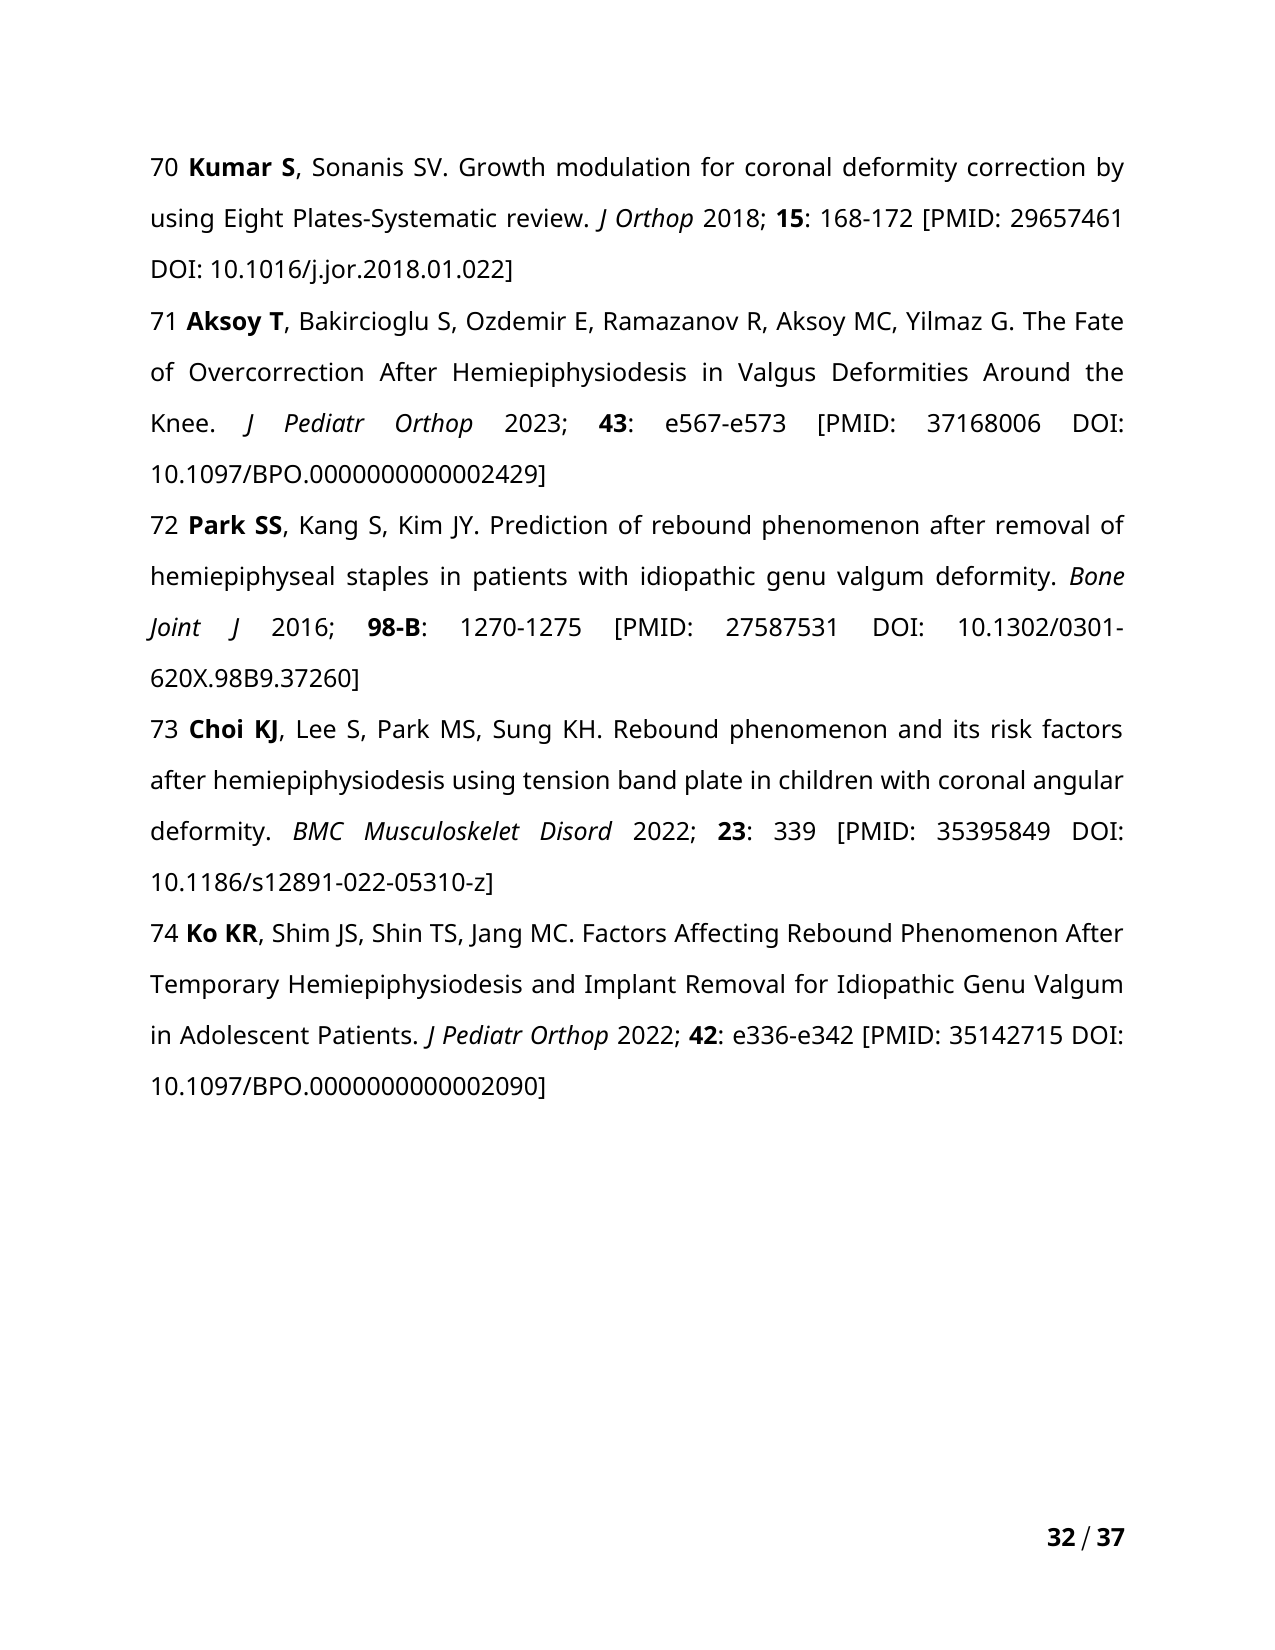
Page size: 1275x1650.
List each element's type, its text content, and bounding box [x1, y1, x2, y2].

text 73 Choi KJ, Lee S, Park MS, Sung KH. Rebound phenomenon and its risk factors after hemiepiphysiodesis using tension band plate in children with coronal angular deformity. BMC Musculoskelet Disord 2022; 23: 339 [PMID: 35395849 DOI: 10.1186/s12891-022-05310-z] [150, 711, 1125, 899]
text 71 Aksoy T, Bakircioglu S, Ozdemir E, Ramazanov R, Aksoy MC, Yilmaz G. The Fate of Overcorrection After Hemiepiphysiodesis in Valgus Deformities Around the Knee. J Pediatr Orthop 2023; 43: e567-e573 [PMID: 37168006 DOI: 10.1097/BPO.0000000000002429] [150, 303, 1125, 490]
text 74 Ko KR, Shim JS, Shin TS, Jang MC. Factors Affecting Rebound Phenomenon After Temporary Hemiepiphysiodesis and Implant Removal for Idiopathic Genu Valgum in Adolescent Patients. J Pediatr Orthop 2022; 42: e336-e342 [PMID: 35142715 DOI: 10.1097/BPO.0000000000002090] [150, 916, 1125, 1103]
text 72 Park SS, Kang S, Kim JY. Prediction of rebound phenomenon after removal of hemiepiphyseal staples in patients with idiopathic genu valgum deformity. Bone Joint J 2016; 98-B: 1270-1275 [PMID: 27587531 DOI: 10.1302/0301-620X.98B9.37260] [150, 507, 1125, 694]
text 70 Kumar S, Sonanis SV. Growth modulation for coronal deformity correction by using Eight Plates-Systematic review. J Orthop 2018; 15: 168-172 [PMID: 29657461 DOI: 10.1016/j.jor.2018.01.022] [150, 150, 1125, 286]
